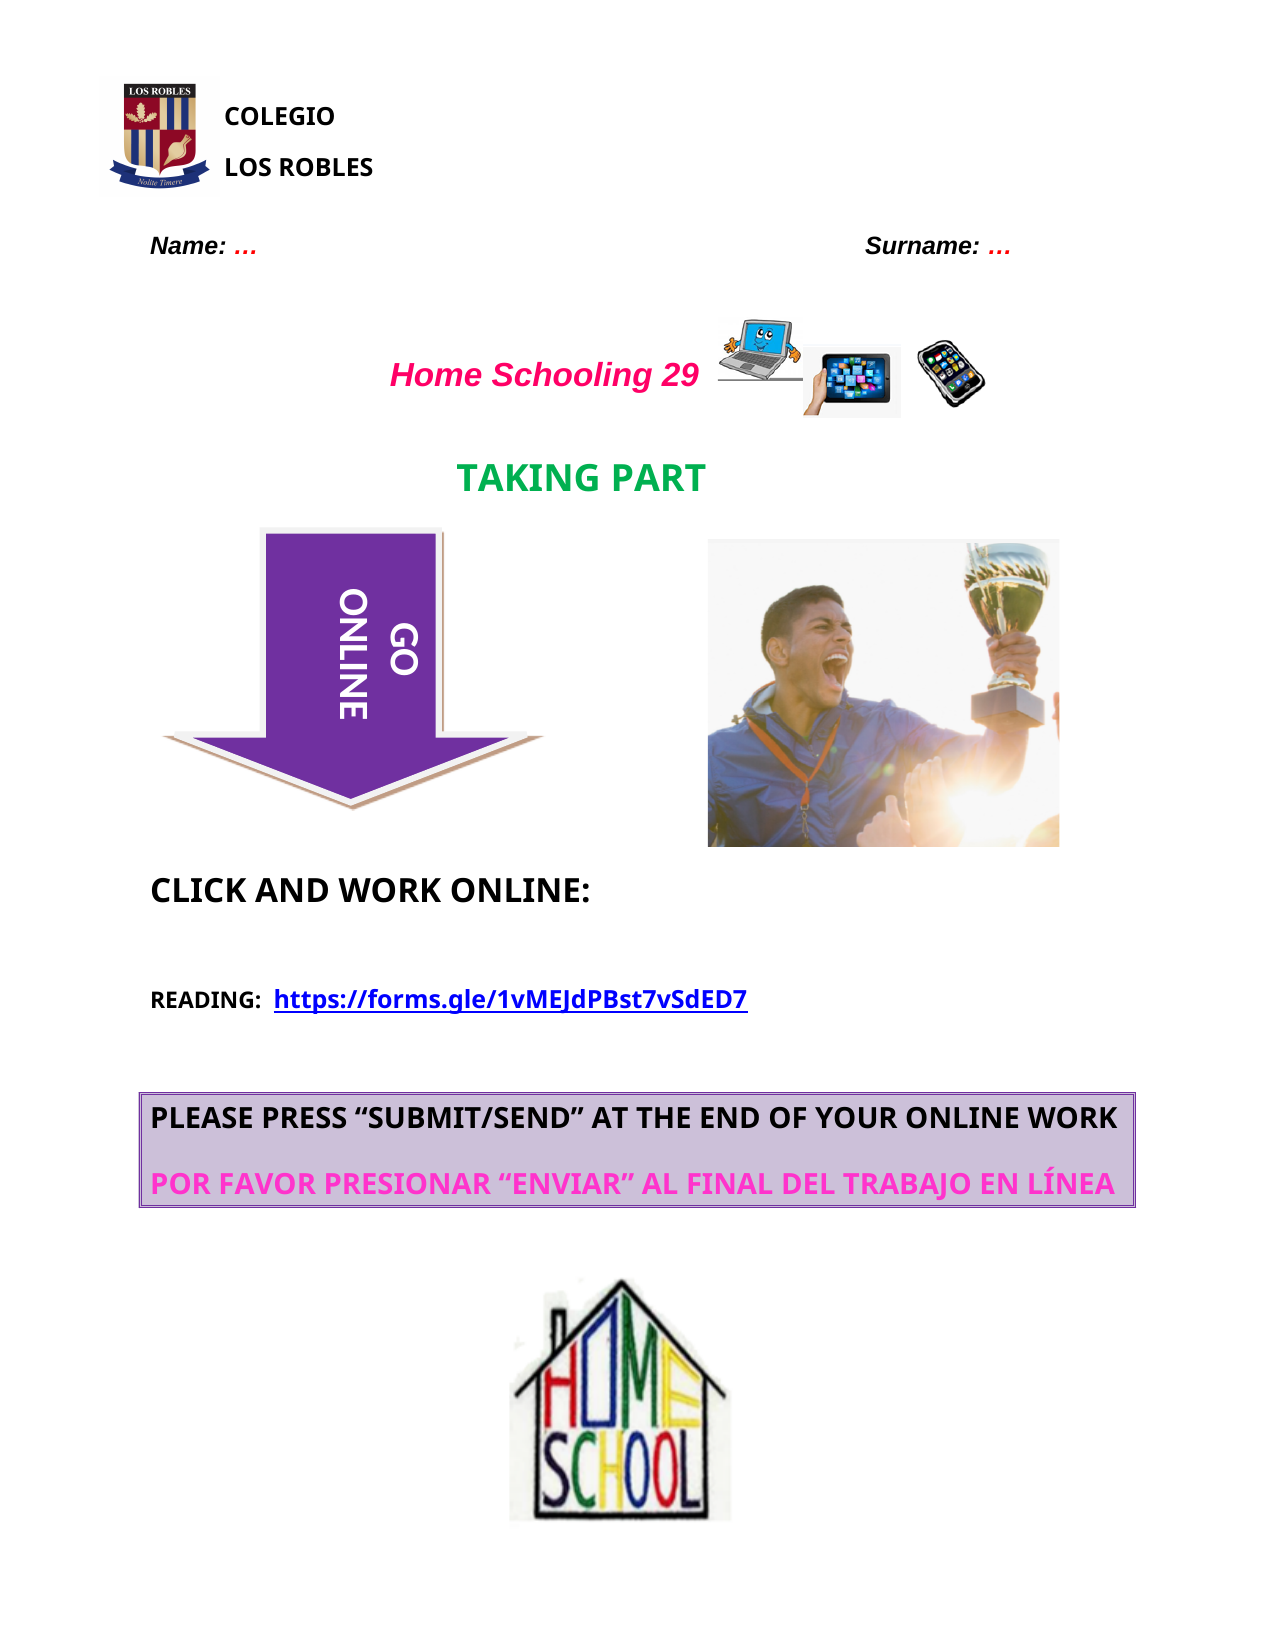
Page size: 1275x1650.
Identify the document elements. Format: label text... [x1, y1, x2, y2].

text CLICK AND WORK ONLINE: [150, 867, 1125, 912]
text READING: https://forms.gle/1vMEJdPBst7vSdED7 [150, 982, 1125, 1016]
text PLEASE PRESS “SUBMIT/SEND” AT THE END OF YOUR ONLINE WORK [142, 1095, 1133, 1137]
table_header Name: … [139, 231, 580, 317]
text POR FAVOR PRESIONAR “ENVIAR” AL FINAL DEL TRABAJO EN LÍNEA [142, 1158, 1133, 1205]
picture [509, 1275, 764, 1541]
table_cell Home Schooling 29 TAKING PART [139, 317, 1023, 502]
picture [707, 539, 1060, 847]
picture [99, 76, 220, 197]
picture [717, 317, 993, 427]
table_header Surname: … [580, 231, 1023, 317]
